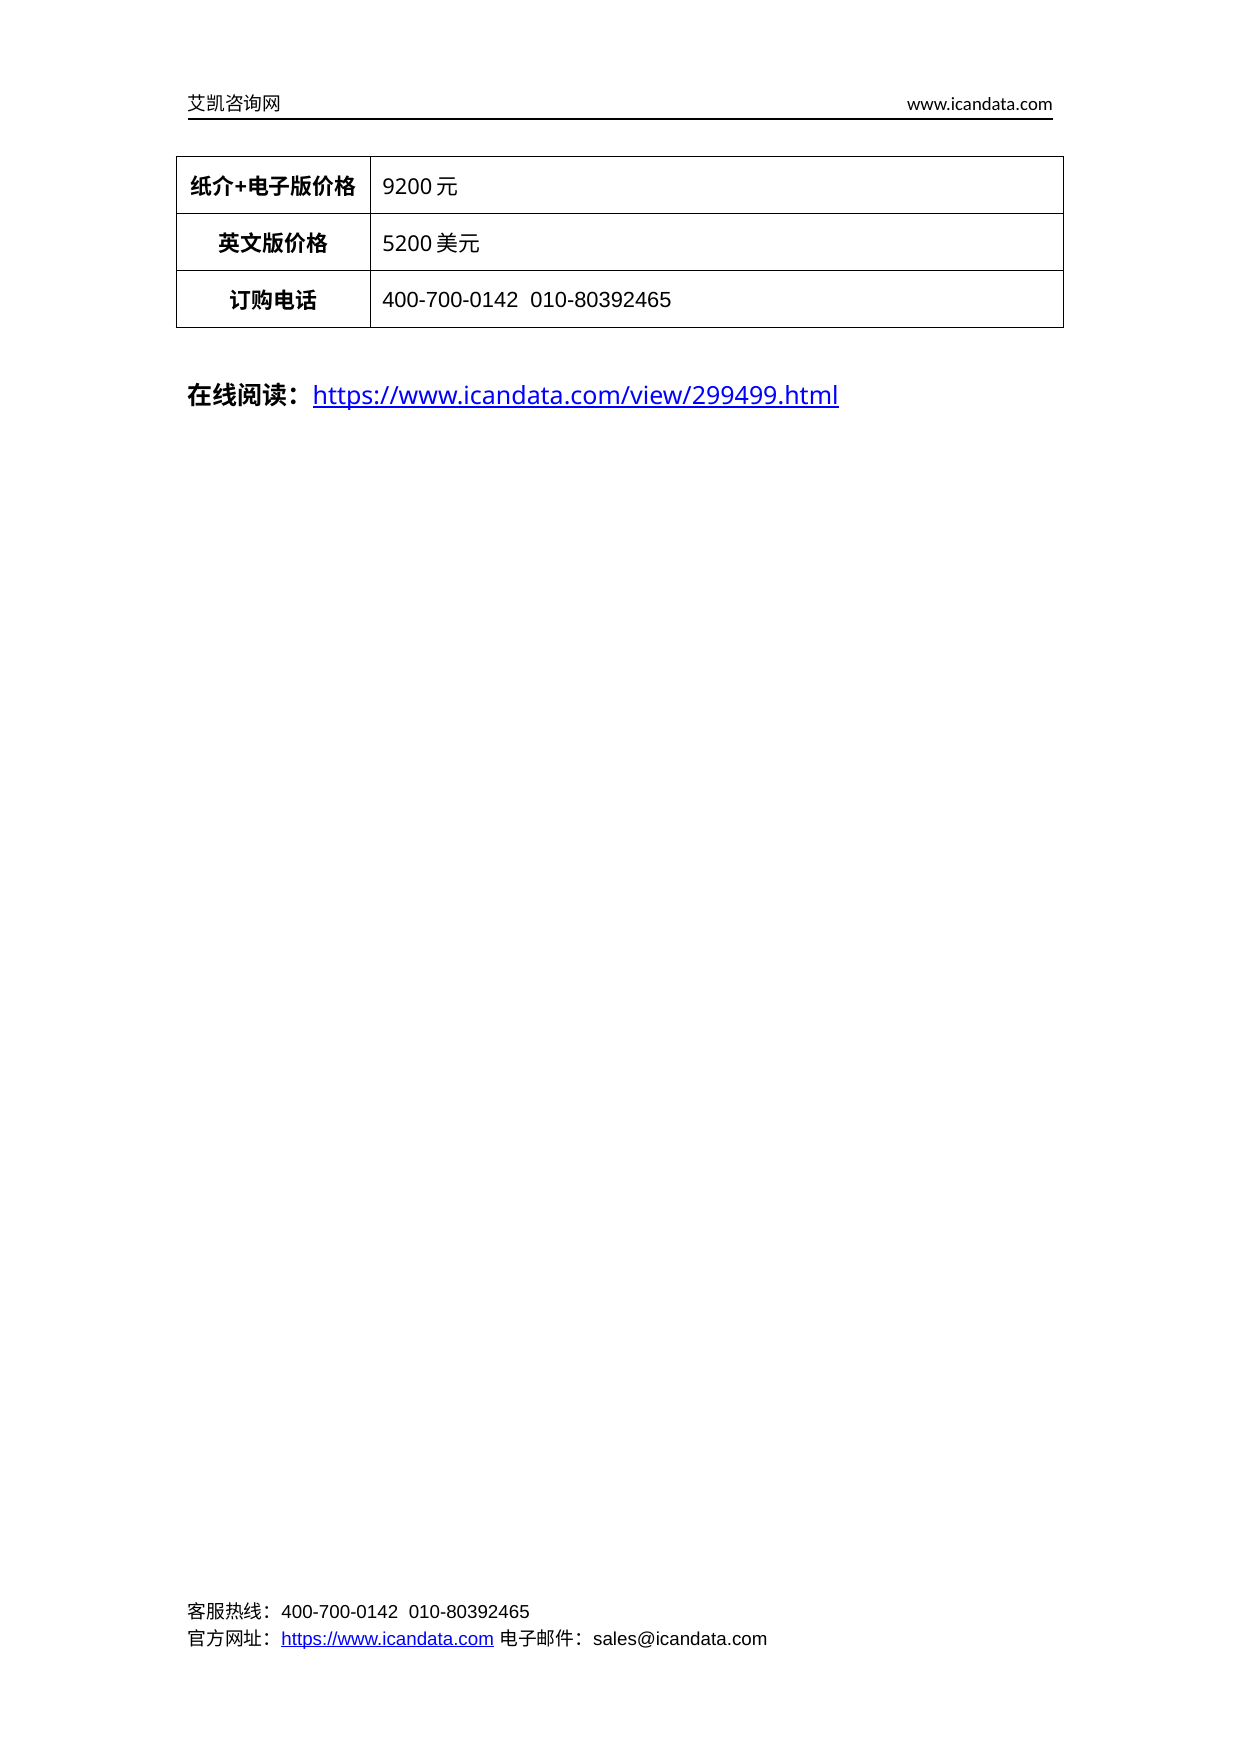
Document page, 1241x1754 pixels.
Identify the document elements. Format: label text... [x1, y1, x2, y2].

table_cell 9200元 [371, 157, 1063, 213]
table_cell 英文版价格 [177, 214, 370, 270]
table_cell 纸介+电子版价格 [177, 157, 370, 213]
text 在线阅读：https://www.icandata.com/view/299499.html [187, 361, 1053, 426]
table_cell 5200美元 [371, 214, 1063, 270]
table_cell 400-700-0142 010-80392465 [371, 271, 1063, 327]
table_cell 订购电话 [177, 271, 370, 327]
